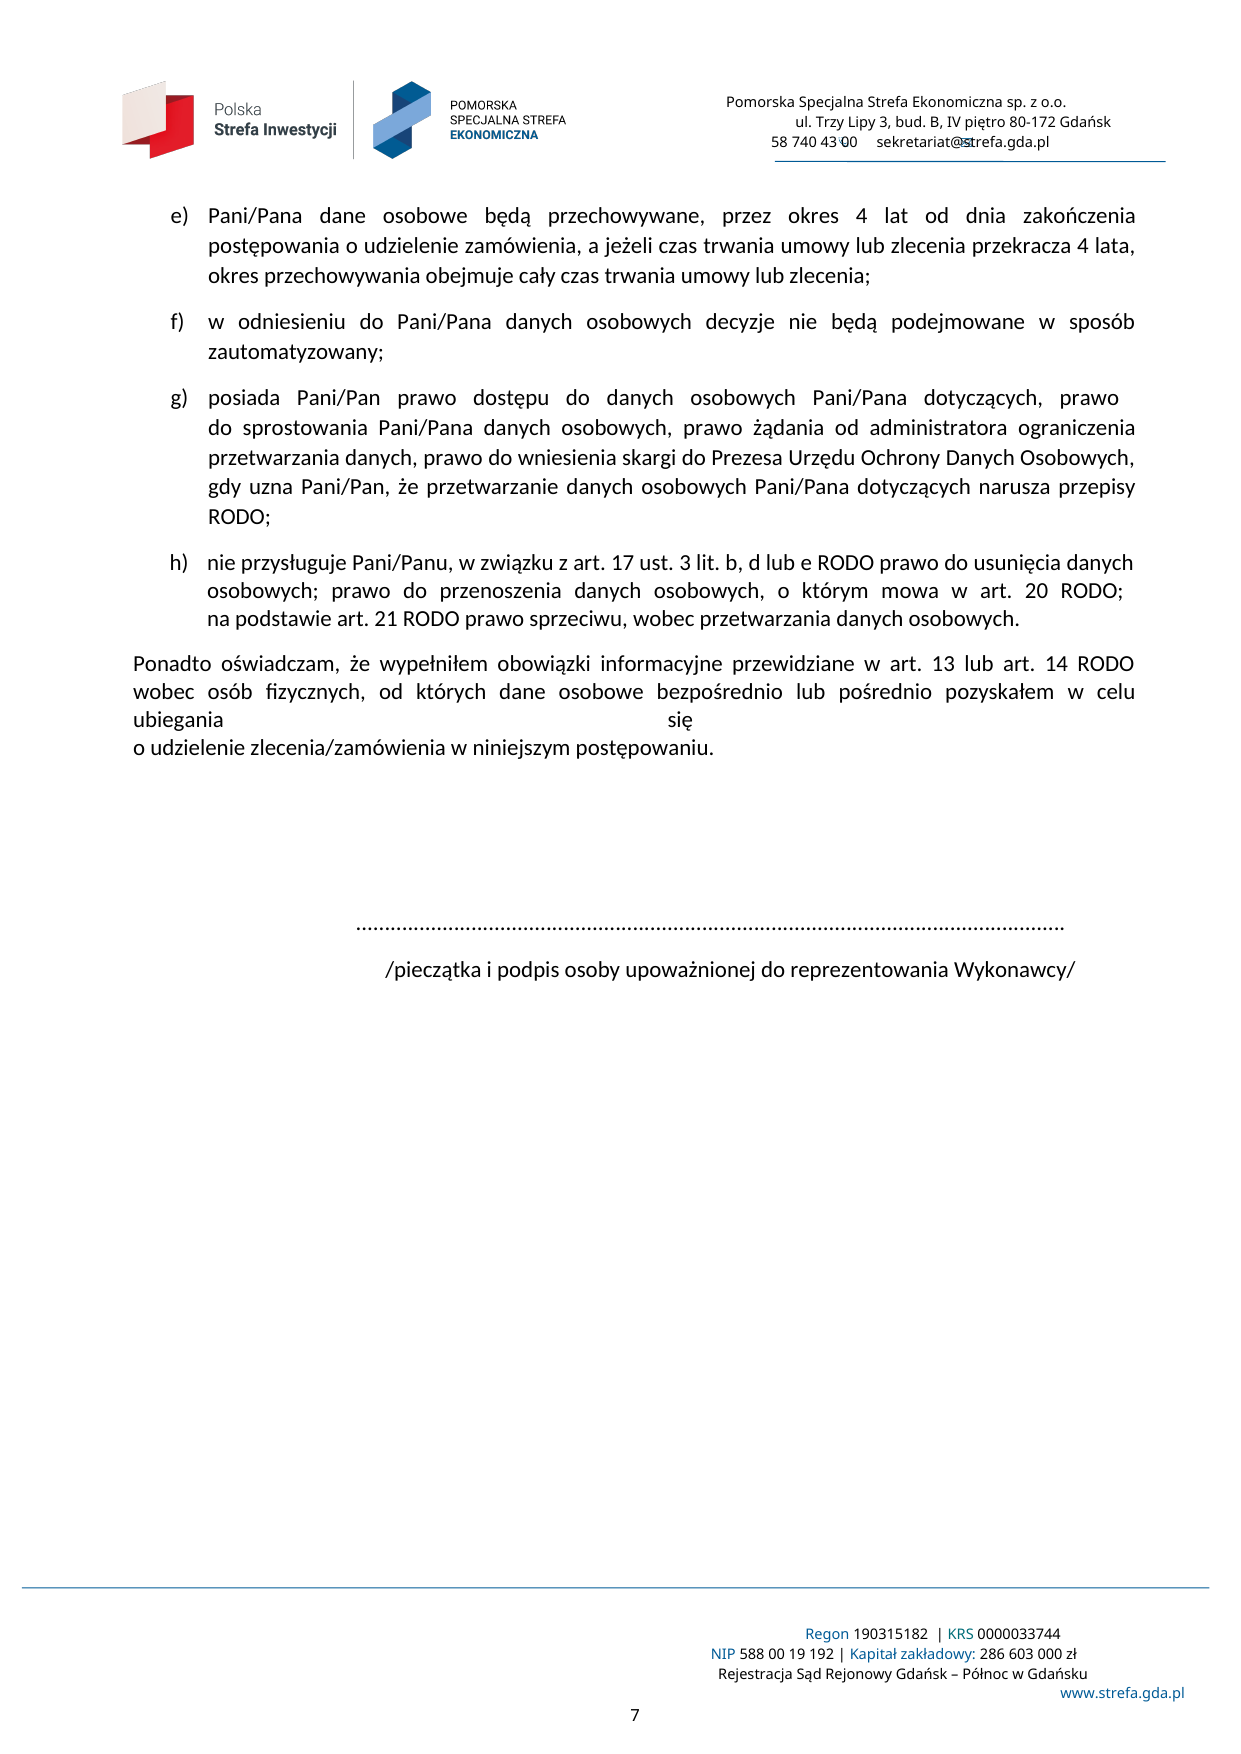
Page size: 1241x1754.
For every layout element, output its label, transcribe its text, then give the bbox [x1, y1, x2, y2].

text Ponadto oświadczam, że wypełniłem obowiązki informacyjne przewidziane w art. 13 lub art. 14 RODO wobec osób fizycznych, od których dane osobowe bezpośrednio lub pośrednio pozyskałem w celu ubiegania się o udzielenie zlecenia/zamówienia w niniejszym postępowaniu. [133, 649, 1137, 761]
text /pieczątka i podpis osoby upoważnionej do reprezentowania Wykonawcy/ [133, 955, 1137, 983]
list Pani/Pana dane osobowe będą przechowywane, przez okres 4 lat od dnia zakończenia postępowania o udzielenie zamówienia, a jeżeli czas trwania umowy lub zlecenia przekracza 4 lata, okres przechowywania obejmuje cały czas trwania umowy lub zlecenia; [170, 201, 1137, 289]
list ........................................................................................................................... [355, 908, 1137, 936]
list posiada Pani/Pan prawo dostępu do danych osobowych Pani/Pana dotyczących, prawo do sprostowania Pani/Pana danych osobowych, prawo żądania od administratora ograniczenia przetwarzania danych, prawo do wniesienia skargi do Prezesa Urzędu Ochrony Danych Osobowych, gdy uzna Pani/Pan, że przetwarzanie danych osobowych Pani/Pana dotyczących narusza przepisy RODO; [170, 383, 1137, 530]
list w odniesieniu do Pani/Pana danych osobowych decyzje nie będą podejmowane w sposób zautomatyzowany; [170, 307, 1137, 365]
picture [960, 138, 972, 147]
list nie przysługuje Pani/Panu, w związku z art. 17 ust. 3 lit. b, d lub e RODO prawo do usunięcia danych osobowych; prawo do przenoszenia danych osobowych, o którym mowa w art. 20 RODO; na podstawie art. 21 RODO prawo sprzeciwu, wobec przetwarzania danych osobowych. [169, 548, 1137, 632]
picture [838, 137, 843, 147]
picture [100, 69, 566, 167]
